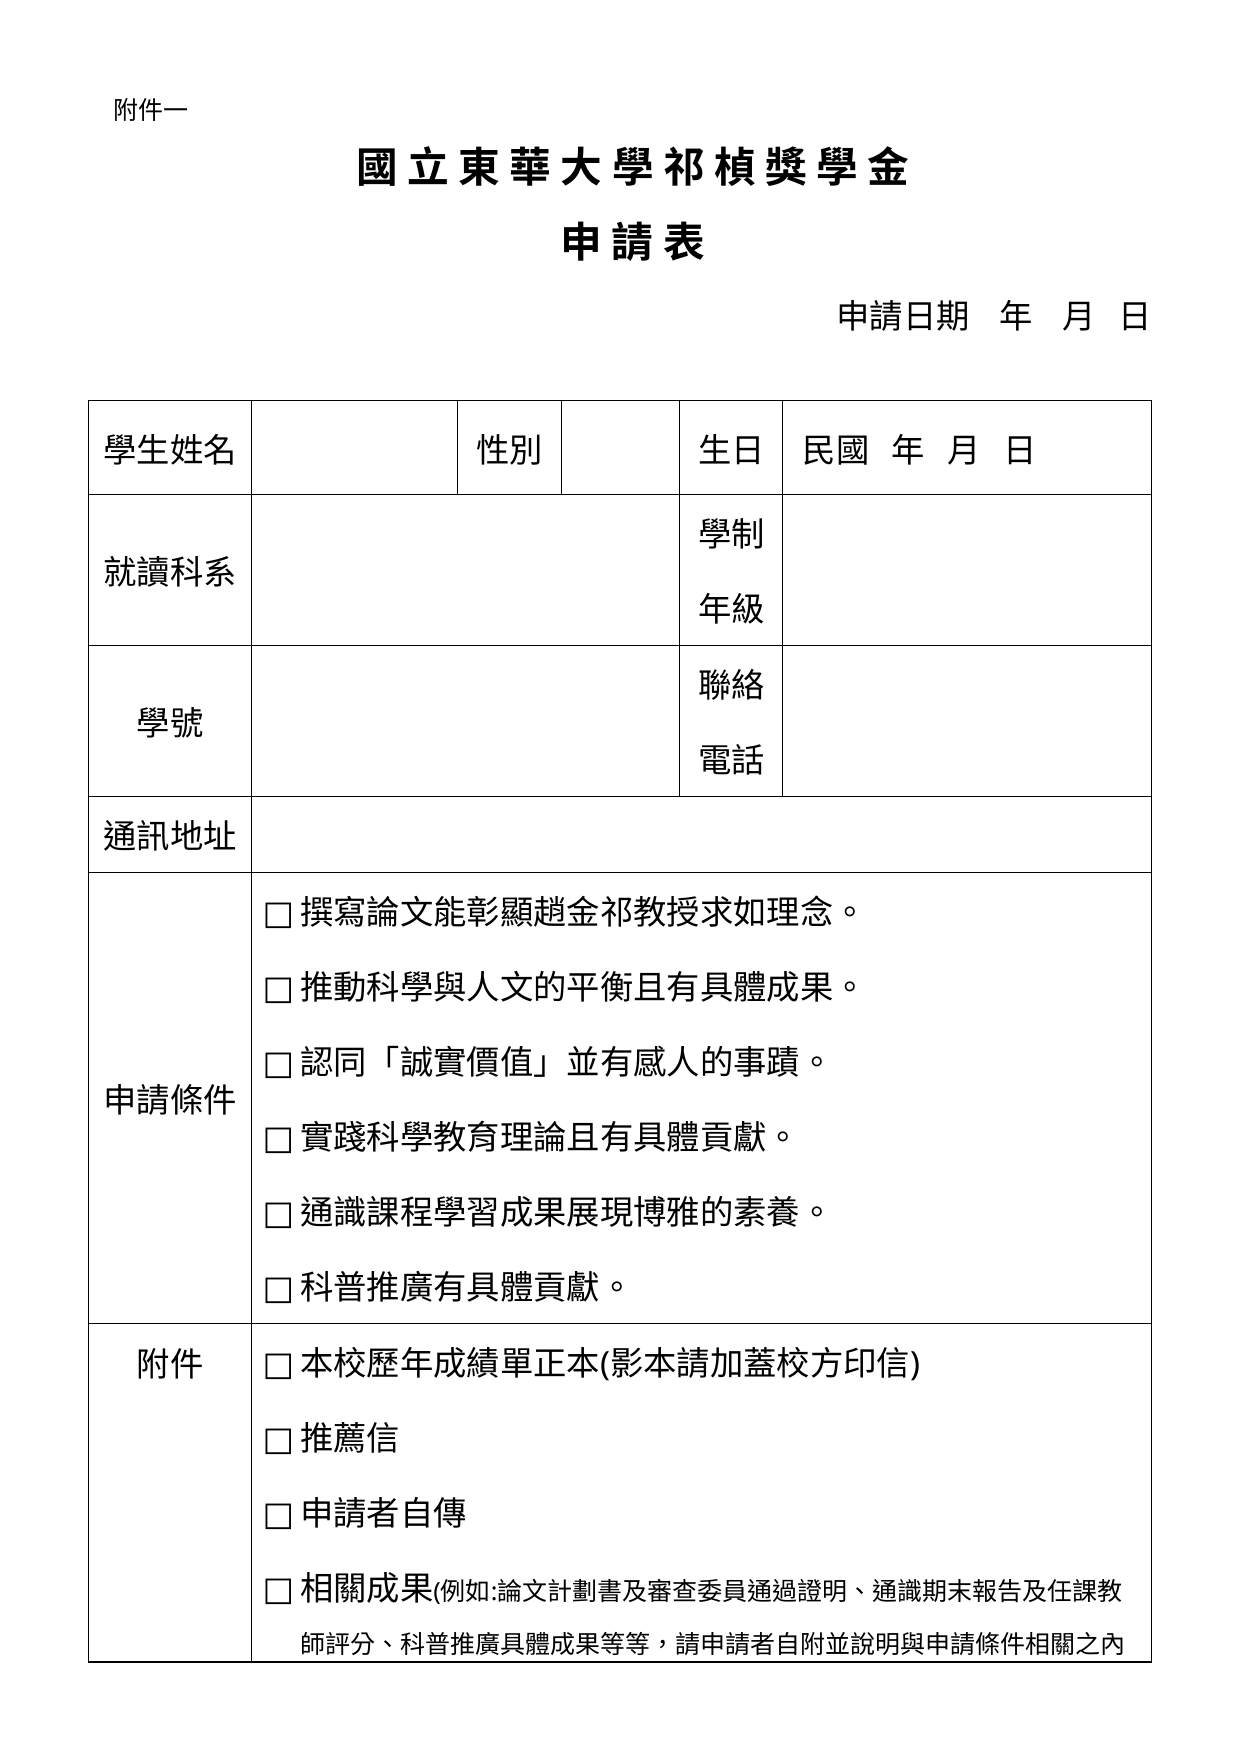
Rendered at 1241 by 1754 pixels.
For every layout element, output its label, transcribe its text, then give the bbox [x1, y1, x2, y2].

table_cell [252, 1324, 1151, 1661]
table_cell 附件 [89, 1324, 251, 1661]
text 附件一 [114, 89, 1152, 127]
table_header 性別 [458, 401, 561, 494]
table_cell 通訊地址 [89, 797, 251, 872]
text 申 請 表 [114, 202, 1152, 277]
table_cell 學制年級 [680, 495, 782, 645]
table_header 學生姓名 [89, 401, 251, 494]
text 國 立 東 華 大 學 祁 楨 獎 學 金 [114, 127, 1152, 202]
table_cell [252, 495, 679, 645]
table_cell 聯絡電話 [680, 646, 782, 796]
table_cell 申請條件 [89, 873, 251, 1323]
table_header 民國 年 月 日 [783, 401, 1151, 494]
table_cell 就讀科系 [89, 495, 251, 645]
text 申請日期 年 月 日 [114, 277, 1152, 352]
table_cell 學號 [89, 646, 251, 796]
table_header [252, 401, 457, 494]
table_header [562, 401, 679, 494]
table_cell [252, 797, 1151, 872]
table_header 生日 [680, 401, 782, 494]
table_cell 撰寫論文能彰顯趙金祁教授求如理念。 推動科學與人文的平衡且有具體成果。 認同「誠實價值」並有感人的事蹟。 實踐科學教育理論且有具體貢獻。 通識課程學習成果展現博雅的素養。 科普推廣有具體貢獻。 [252, 873, 1151, 1323]
table_cell [783, 646, 1151, 796]
table_cell [252, 646, 679, 796]
table_cell [783, 495, 1151, 645]
